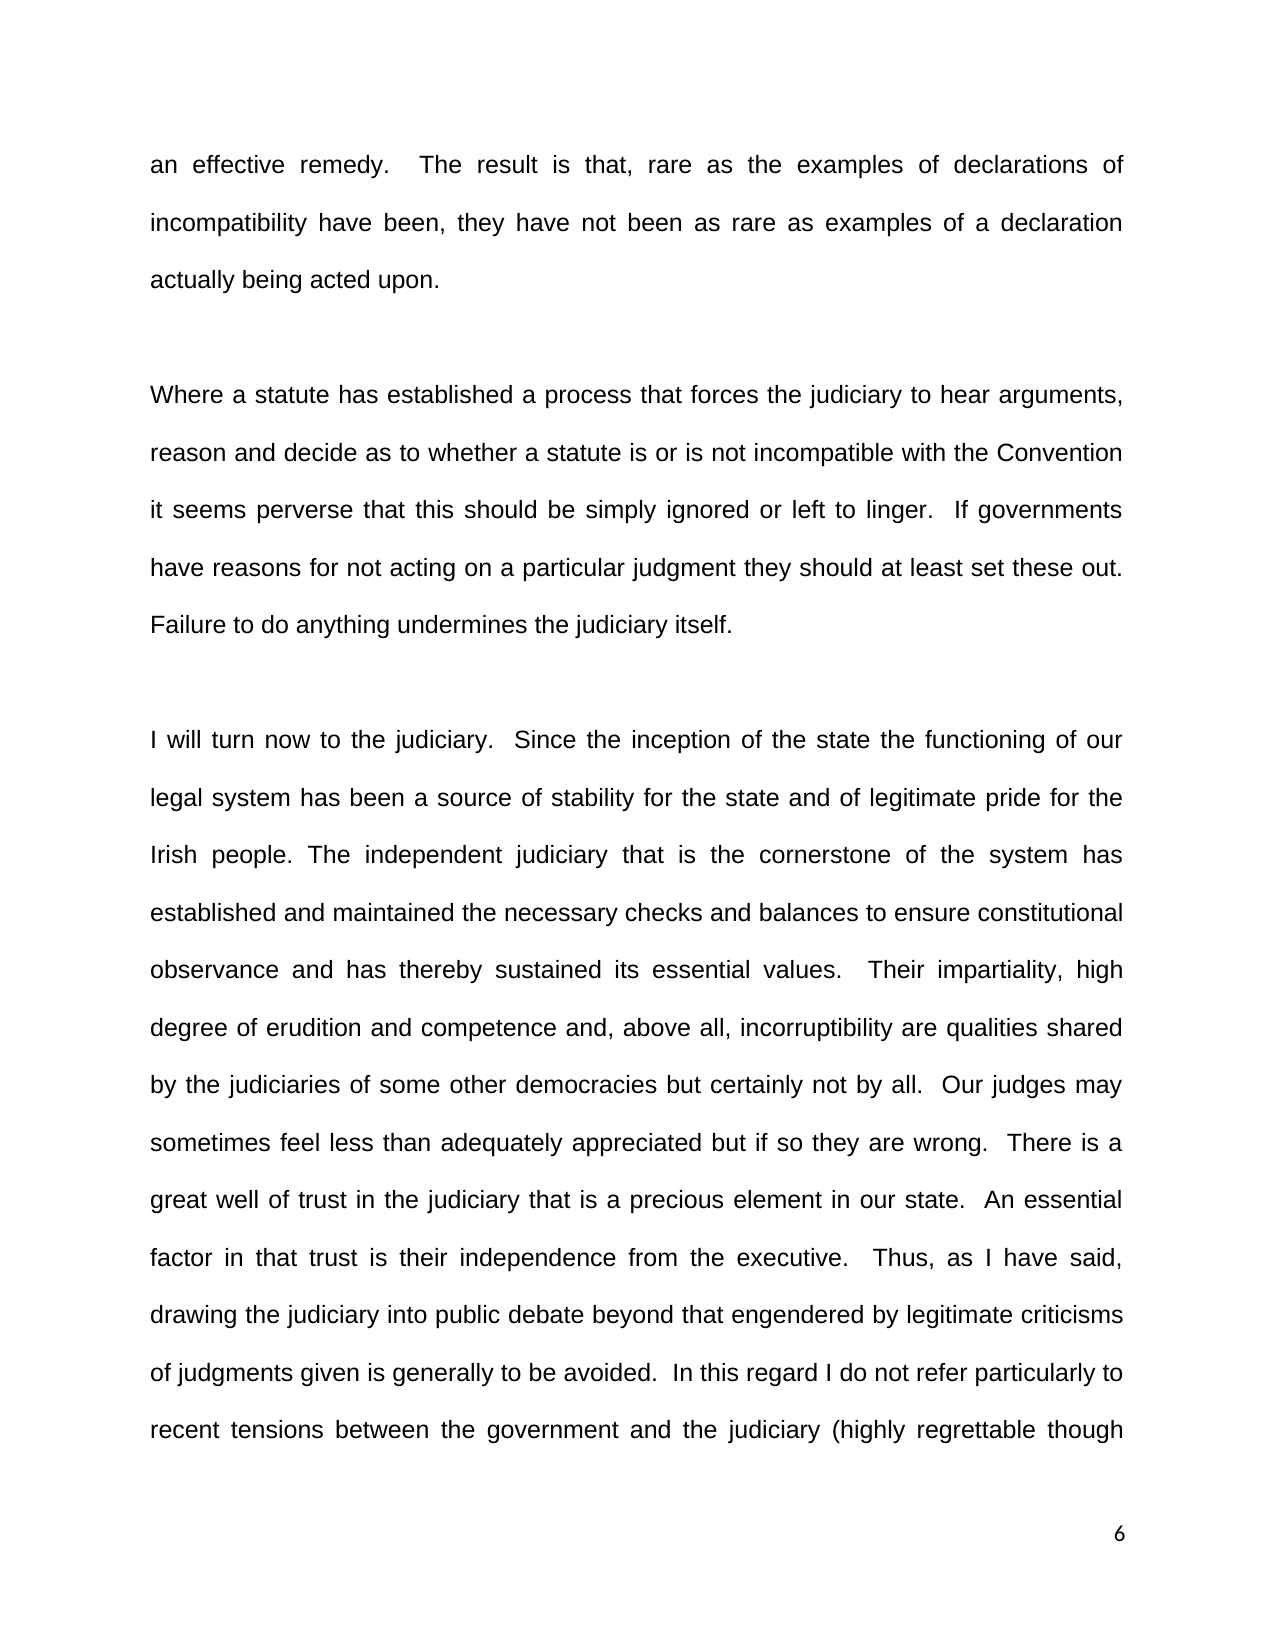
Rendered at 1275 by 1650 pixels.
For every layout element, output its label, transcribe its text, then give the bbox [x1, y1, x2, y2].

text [150, 725, 1125, 1444]
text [150, 150, 1125, 294]
text Where a statute has established a process that forces the judiciary to hear arguments, reason and decide as to whether a statute is or is not incompatible with the Convention it seems perverse that this should be simply ignored or left to linger. If governments have reasons for not acting on a particular judgment they should at least set these out. Failure to do anything undermines the judiciary itself. [150, 380, 1125, 639]
